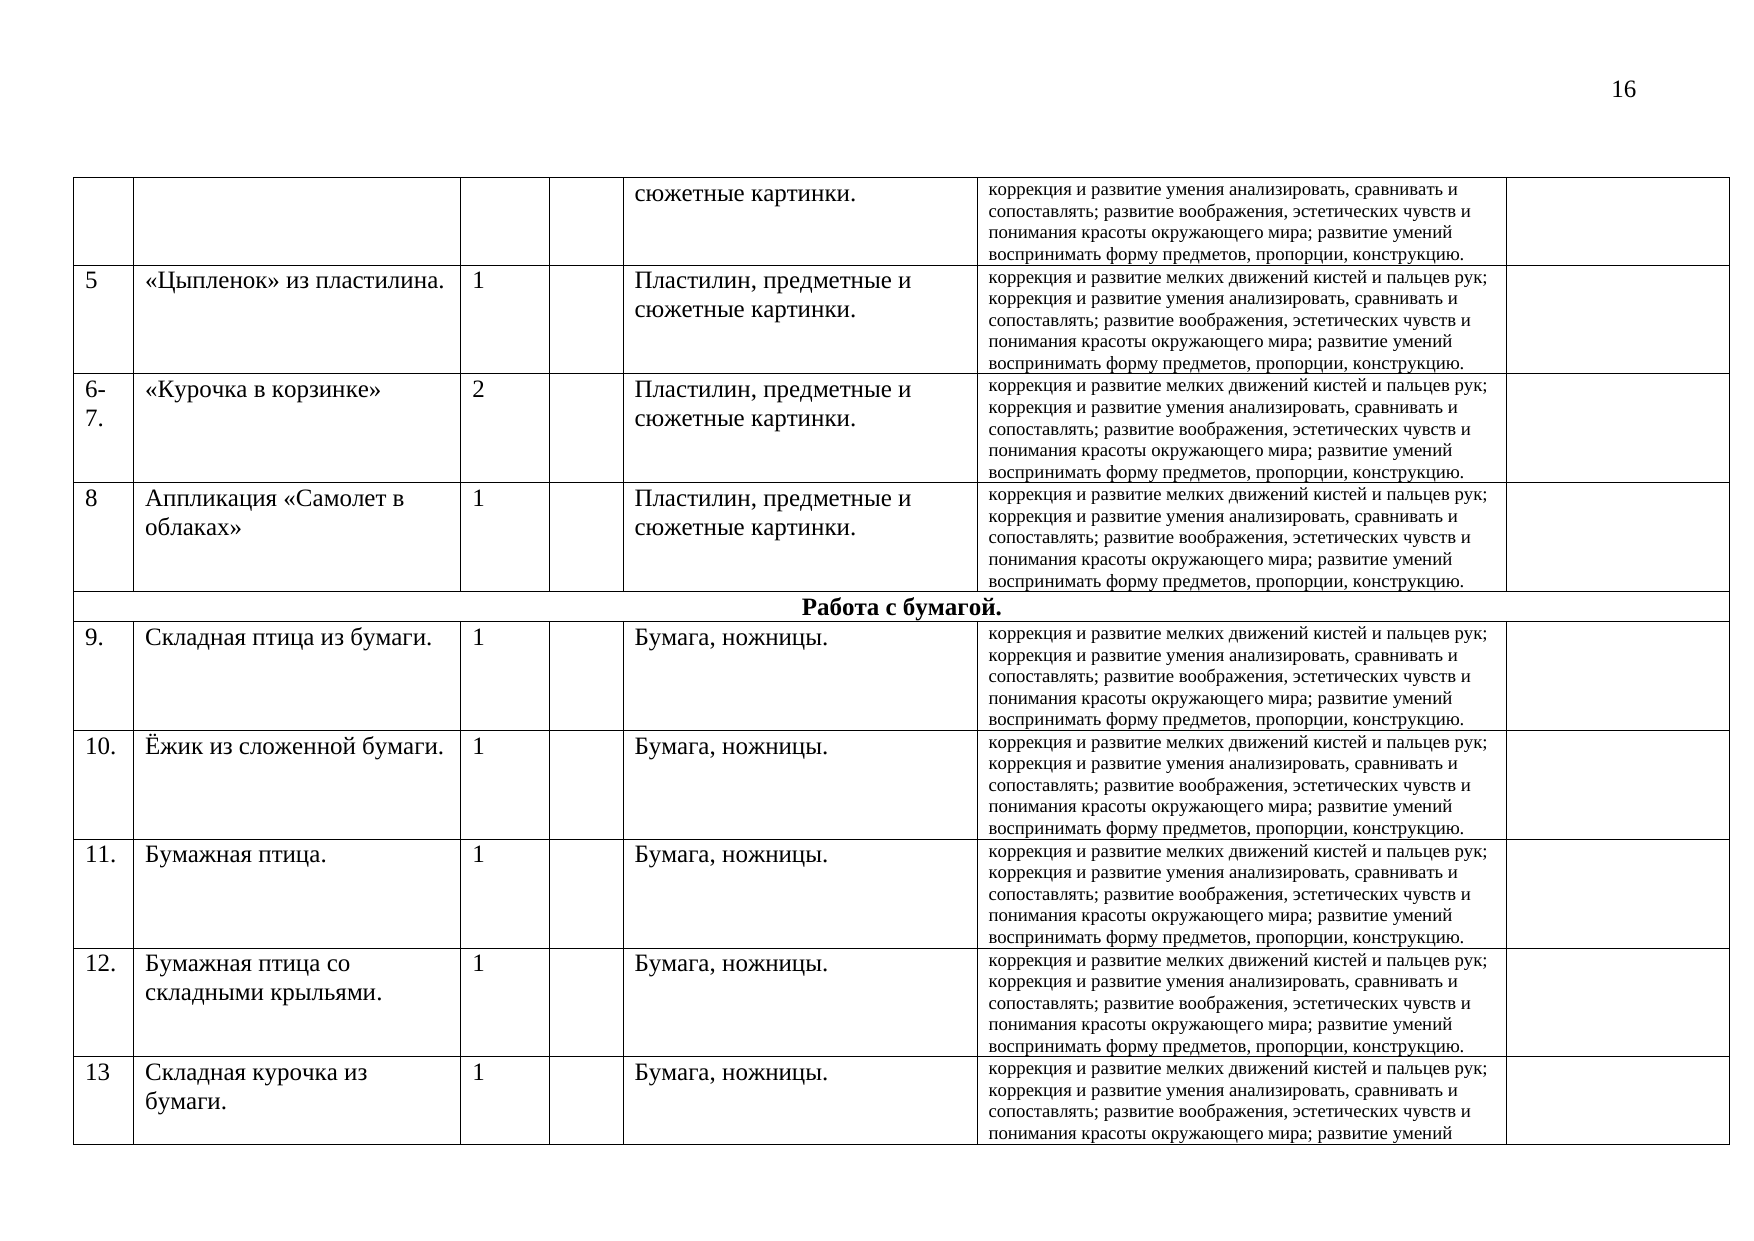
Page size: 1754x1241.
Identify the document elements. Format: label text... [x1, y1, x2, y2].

table_cell Работа с бумагой. [74, 592, 1729, 621]
table_cell Бумажная птица со складными крыльями. [134, 949, 460, 1056]
table_cell [550, 840, 623, 947]
table_cell Ёжик из сложенной бумаги. [134, 731, 460, 838]
table_cell 1 [461, 178, 549, 264]
table_cell [1507, 949, 1729, 1056]
table_cell 1 [461, 840, 549, 947]
table_cell [550, 483, 623, 591]
table_cell 1 [461, 731, 549, 838]
table_cell [1507, 483, 1729, 591]
table_cell Аппликация «Самолет в облаках» [134, 483, 460, 591]
table_cell Пластилин, предметные и сюжетные картинки. [624, 483, 977, 591]
table_cell [1507, 374, 1729, 482]
table_cell 1 [461, 1057, 549, 1143]
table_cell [134, 178, 460, 264]
table_cell 5 [74, 266, 133, 373]
table_cell 2 [461, 374, 549, 482]
table_cell Бумага, ножницы. [624, 1057, 977, 1143]
table_cell [1507, 1057, 1729, 1143]
table_cell [550, 731, 623, 838]
table_cell [1507, 178, 1729, 264]
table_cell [978, 1057, 1506, 1143]
table_cell 13 [74, 1057, 133, 1143]
table_cell [550, 266, 623, 373]
table_cell 4 [74, 178, 133, 264]
table_cell 10. [74, 731, 133, 838]
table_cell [134, 1057, 460, 1143]
table_cell [550, 1057, 623, 1143]
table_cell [624, 178, 977, 264]
table_cell 8 [74, 483, 133, 591]
table_cell [1507, 840, 1729, 947]
table_cell «Курочка в корзинке» [134, 374, 460, 482]
table_cell «Цыпленок» из пластилина. [134, 266, 460, 373]
table_cell [550, 374, 623, 482]
table_cell Складная птица из бумаги. [134, 622, 460, 730]
table_cell Бумага, ножницы. [624, 949, 977, 1056]
table_cell Пластилин, предметные и сюжетные картинки. [624, 266, 977, 373]
table_cell [1507, 731, 1729, 838]
table_cell [550, 178, 623, 264]
table_cell [1507, 622, 1729, 730]
table_cell 1 [461, 483, 549, 591]
table_cell Пластилин, предметные и сюжетные картинки. [624, 374, 977, 482]
table_cell Бумага, ножницы. [624, 622, 977, 730]
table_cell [978, 178, 1506, 264]
table_cell 1 [461, 266, 549, 373]
table_cell 12. [74, 949, 133, 1056]
table_cell Бумага, ножницы. [624, 731, 977, 838]
table_cell Бумажная птица. [134, 840, 460, 947]
table_cell 11. [74, 840, 133, 947]
table_cell 9. [74, 622, 133, 730]
table_cell 6-7. [74, 374, 133, 482]
table_cell 1 [461, 949, 549, 1056]
table_cell 1 [461, 622, 549, 730]
table_cell [550, 622, 623, 730]
table_cell [1507, 266, 1729, 373]
table_cell Бумага, ножницы. [624, 840, 977, 947]
table_cell [550, 949, 623, 1056]
